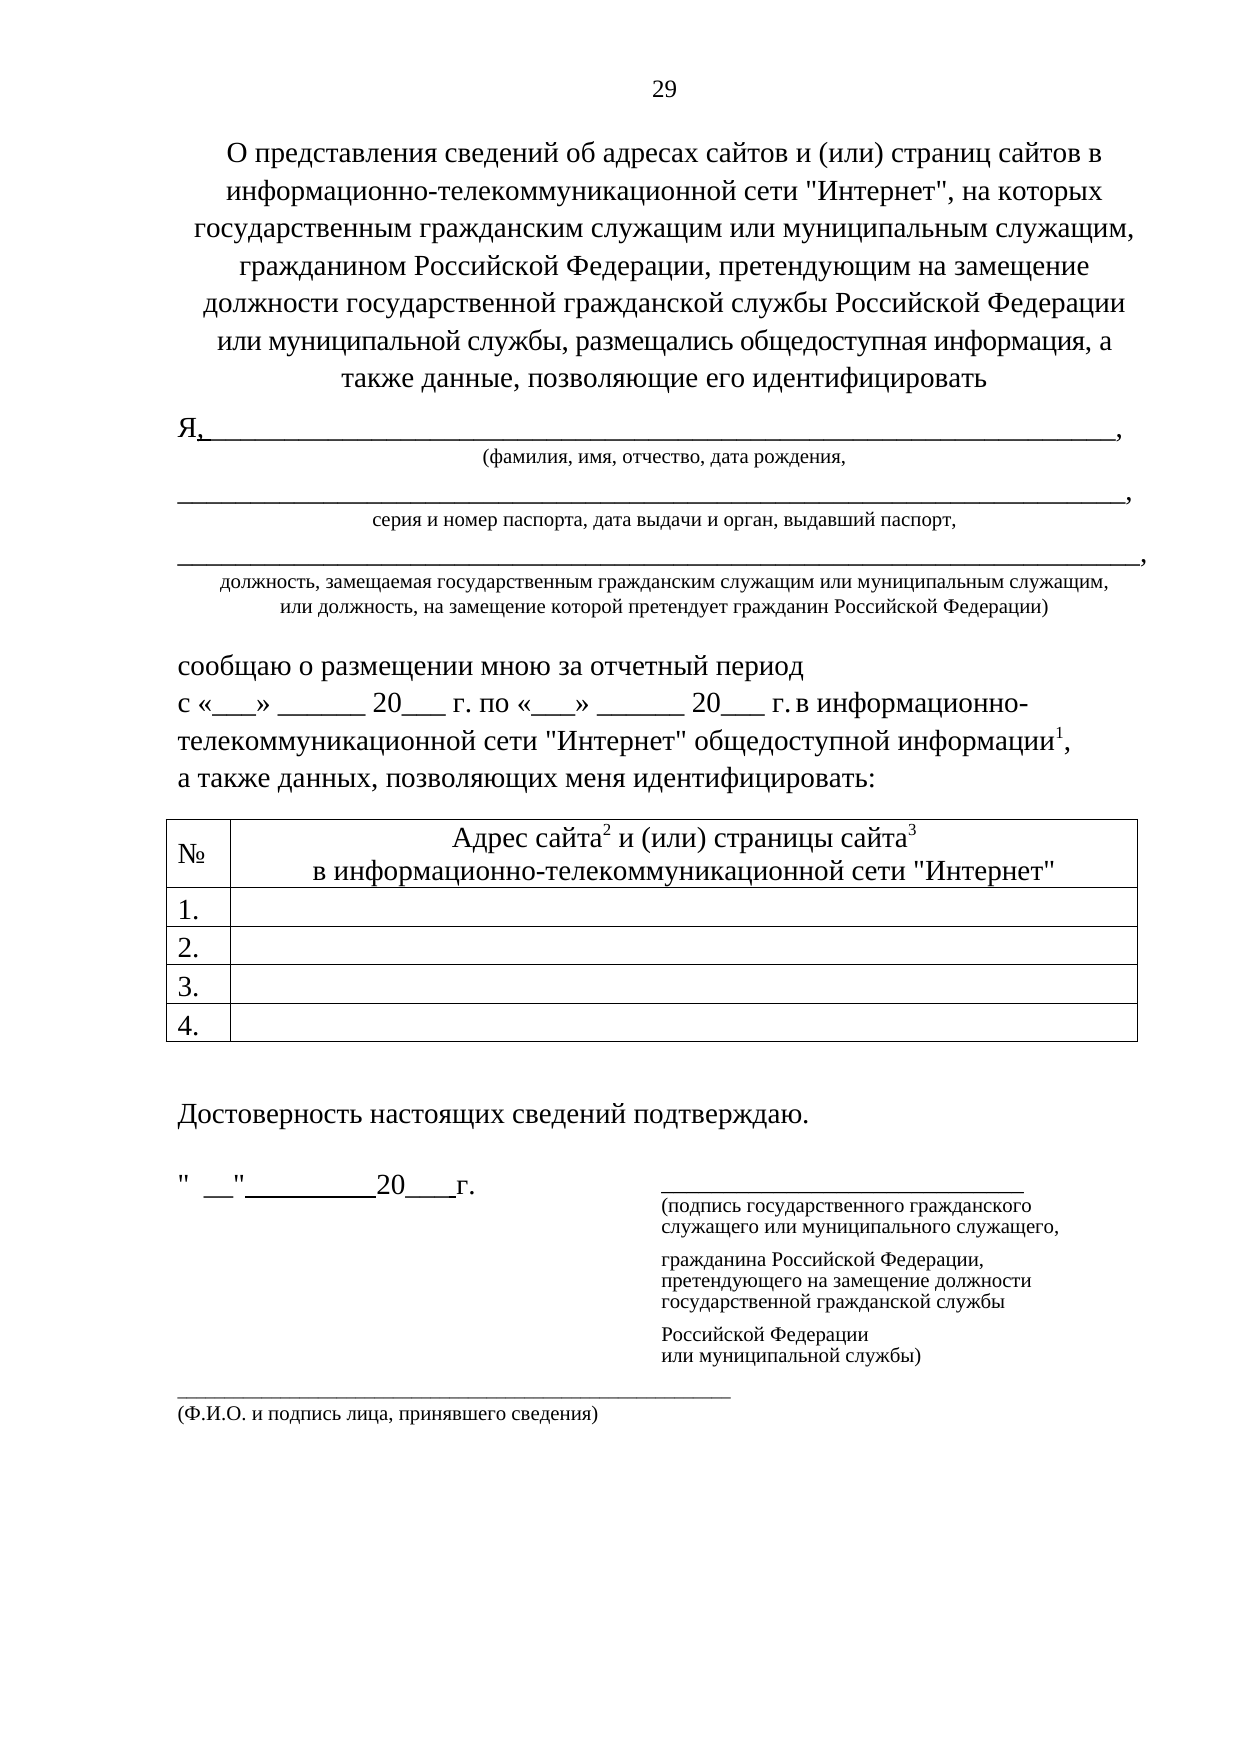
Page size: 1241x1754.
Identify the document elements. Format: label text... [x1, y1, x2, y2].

table_cell [231, 965, 1137, 1003]
table_header № [167, 820, 230, 887]
table_cell [231, 888, 1137, 926]
text сообщаю о размещении мною за отчетный период с «___» ______ 20___ г. по «___» ______ 20___ г. в информационно-телекоммуникационной сети "Интернет" общедоступной информации1, а также данных, позволяющих меня идентифицировать: [177, 644, 1152, 794]
text _________________________________________________________________, [177, 469, 1152, 506]
table_cell 1. [167, 888, 230, 926]
text Я, ______________________________________________________________, [177, 394, 1152, 444]
text ___________________________________________________________ [177, 1379, 1152, 1401]
text __________________________________________________________________, [177, 531, 1152, 569]
text серия и номер паспорта, дата выдачи и орган, выдавший паспорт, [177, 506, 1152, 531]
table_cell 3. [167, 965, 230, 1003]
text Достоверность настоящих сведений подтверждаю. [177, 1092, 1152, 1130]
table_cell [231, 1004, 1137, 1041]
table_cell [231, 927, 1137, 964]
table_cell 2. [167, 927, 230, 964]
text (Ф.И.О. и подпись лица, принявшего сведения) [177, 1401, 1152, 1425]
table_cell 4. [167, 1004, 230, 1041]
text (фамилия, имя, отчество, дата рождения, [177, 444, 1152, 469]
text должность, замещаемая государственным гражданским служащим или муниципальным служащим, [177, 569, 1152, 594]
table_header _____________________________ (подпись государственного гражданского служащего или муниципального служащего, гражданина Российской Федерации, претендующего на замещение должности государственной гражданской службы Российской Федерации или муниципальной службы) [650, 1167, 1133, 1379]
table_header Адрес сайта2 и (или) страницы сайта3 в информационно-телекоммуникационной сети "Интернет" [231, 820, 1137, 887]
table_header " __" 20___ г. [166, 1167, 650, 1379]
text О представления сведений об адресах сайтов и (или) страниц сайтов в информационно-телекоммуникационной сети "Интернет", на которых государственным гражданским служащим или муниципальным служащим, гражданином Российской Федерации, претендующим на замещение должности государственной гражданской службы Российской Федерации или муниципальной службы, размещались общедоступная информация, а также данные, позволяющие его идентифицировать [177, 131, 1152, 394]
text или должность, на замещение которой претендует гражданин Российской Федерации) [177, 594, 1152, 619]
